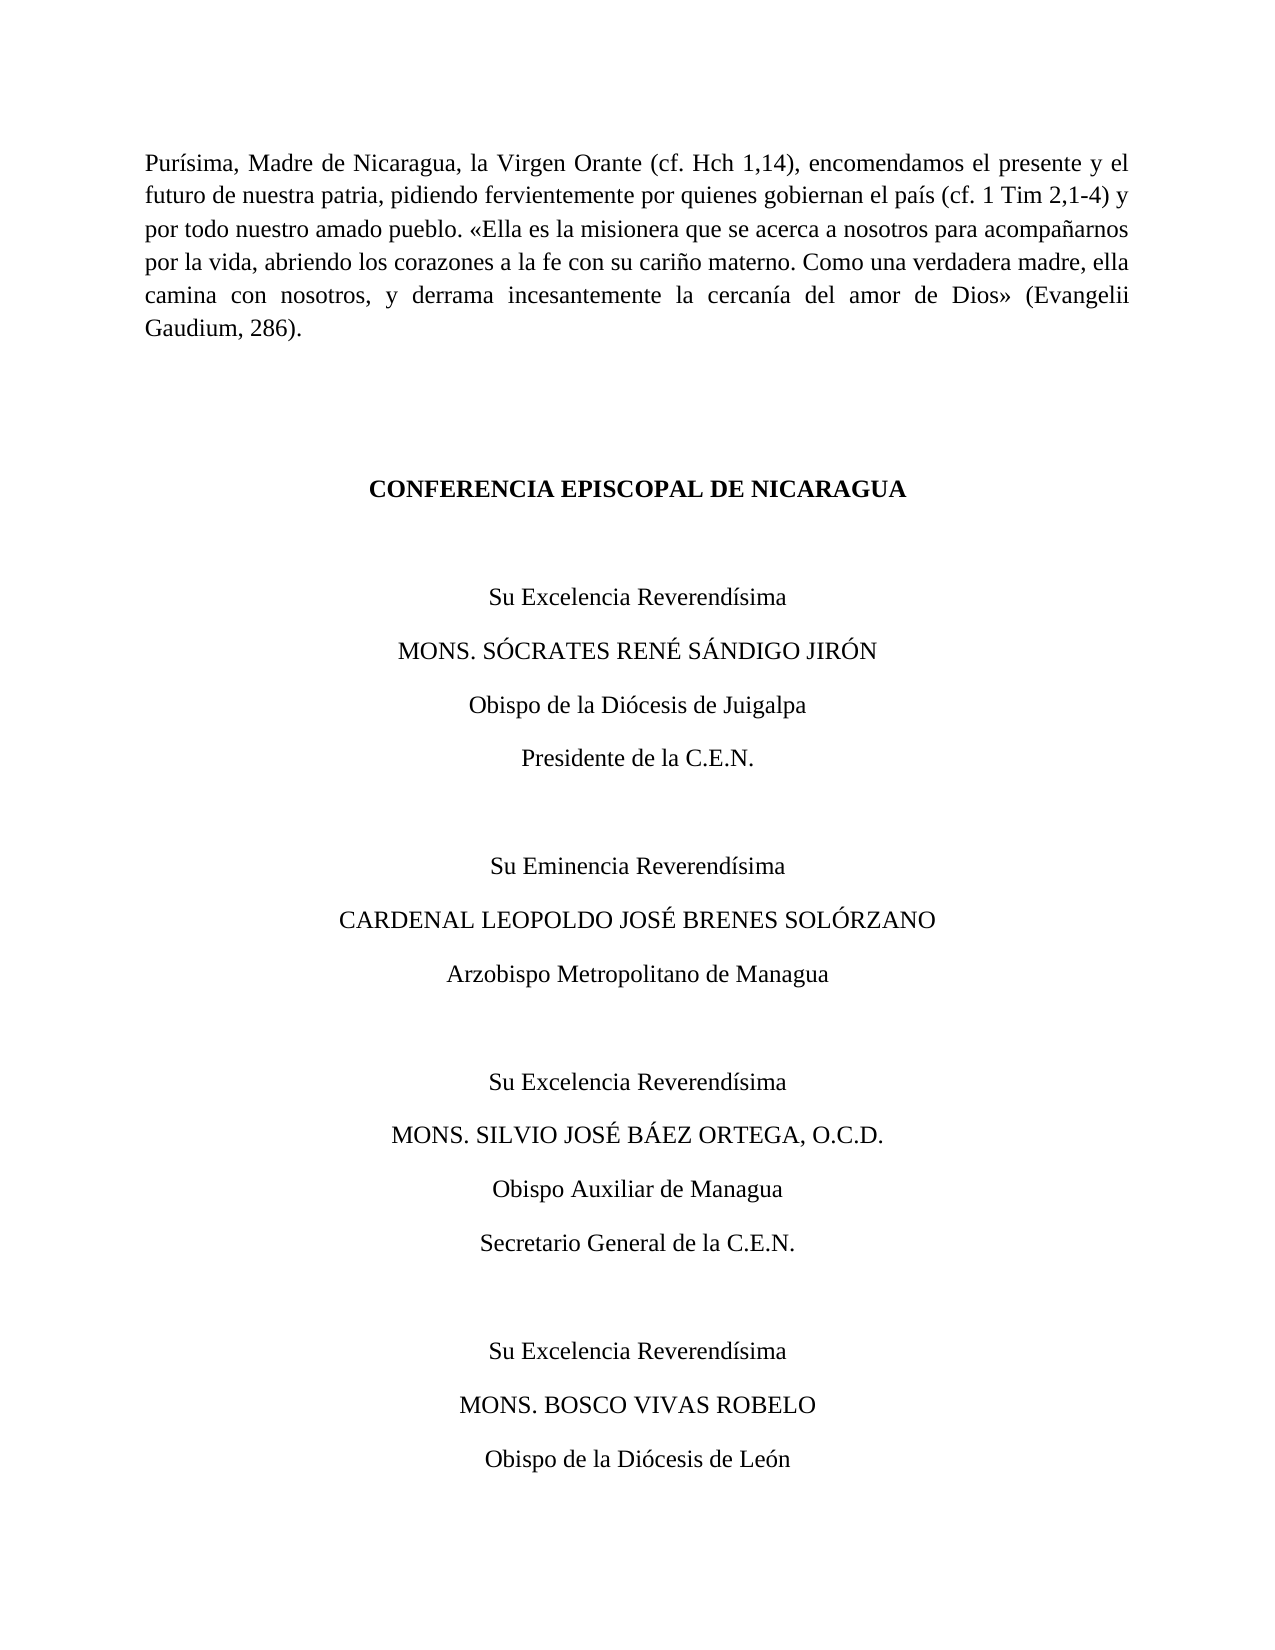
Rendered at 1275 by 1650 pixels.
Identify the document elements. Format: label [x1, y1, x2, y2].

table_header [133, 148, 1142, 1497]
